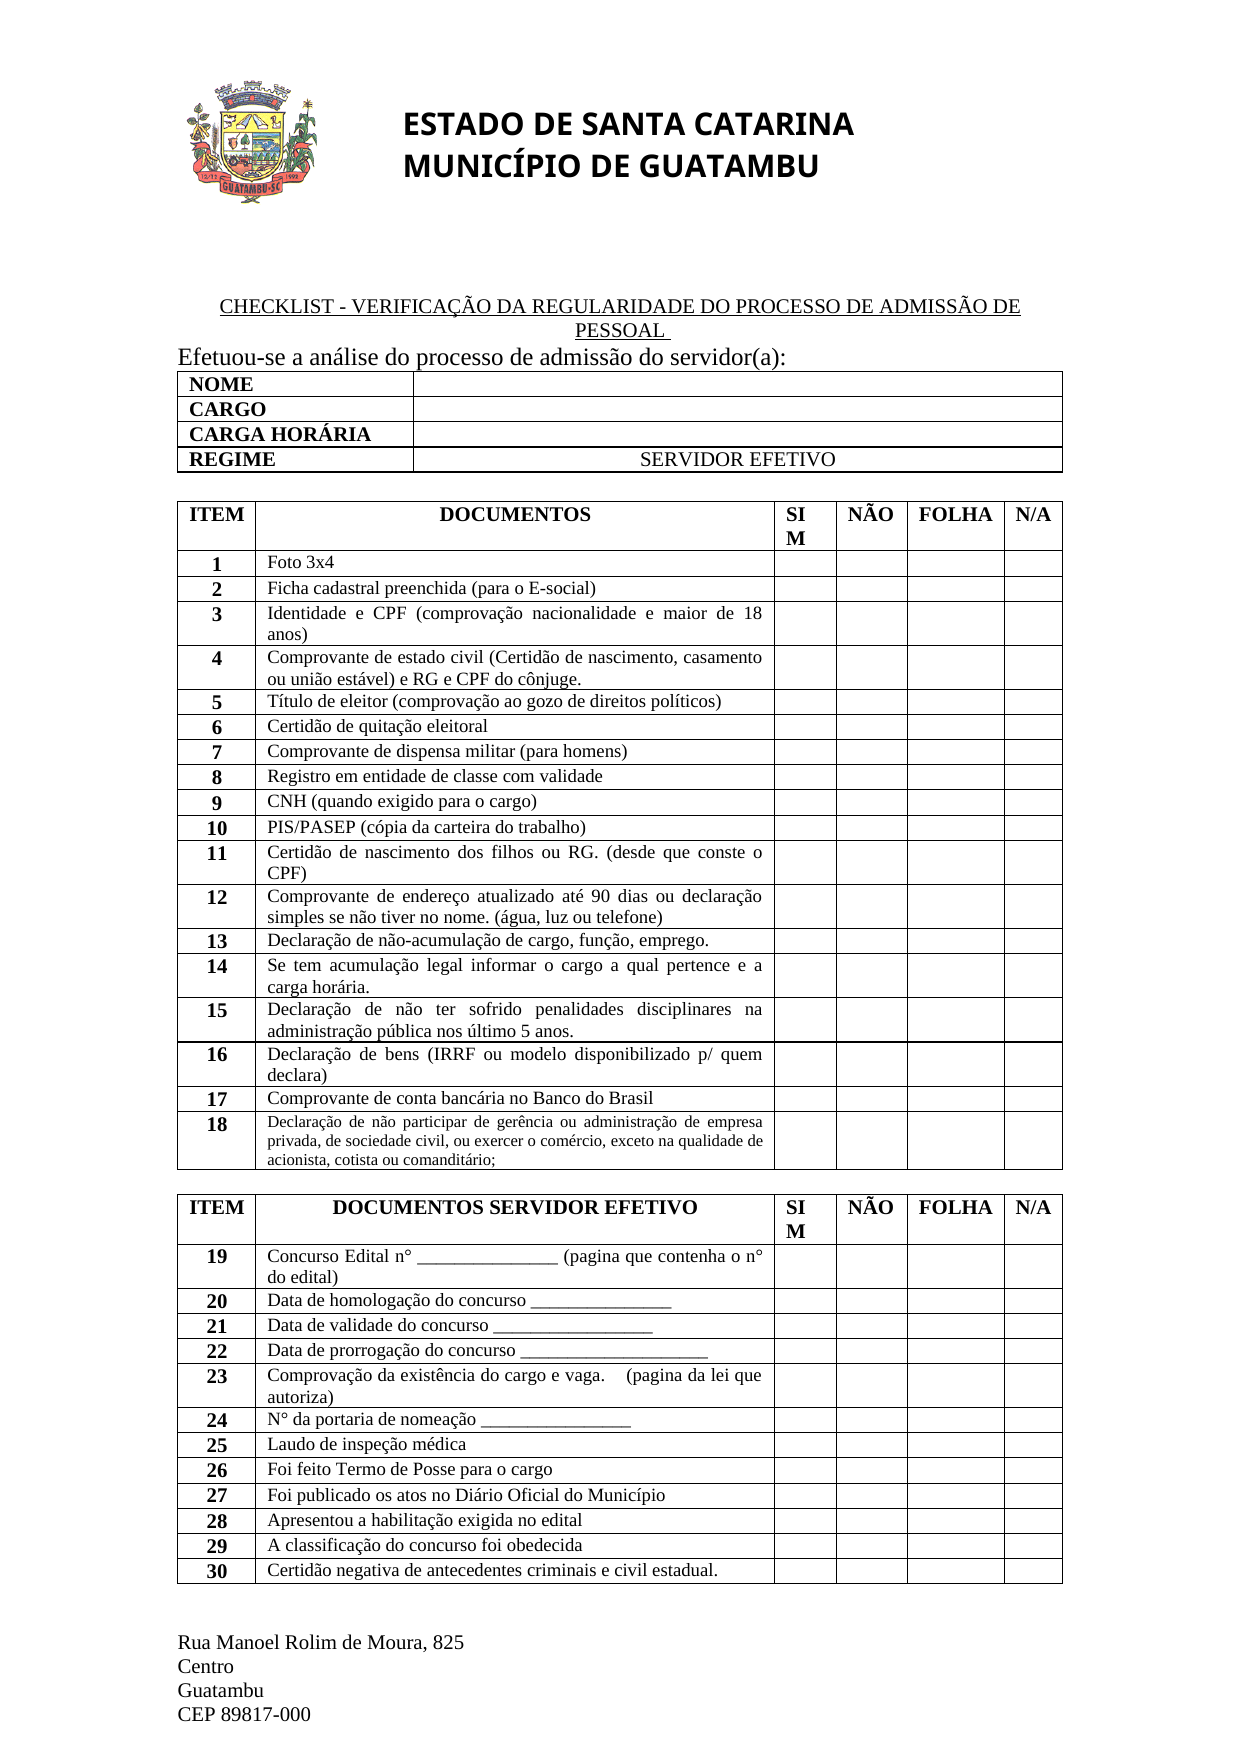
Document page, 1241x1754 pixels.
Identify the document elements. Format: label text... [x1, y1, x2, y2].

table_cell [908, 715, 1004, 739]
table_cell 15 [178, 998, 255, 1041]
table_cell [775, 1339, 836, 1363]
table_cell [775, 1509, 836, 1533]
table_cell Laudo de inspeção médica [256, 1433, 774, 1457]
table_cell 10 [178, 816, 255, 839]
table_cell [775, 1534, 836, 1558]
table_cell N° da portaria de nomeação ________________ [256, 1408, 774, 1432]
table_cell [908, 1559, 1004, 1583]
table_cell [1005, 740, 1062, 764]
table_cell [775, 715, 836, 739]
table_cell [775, 1433, 836, 1457]
table_header FOLHA [908, 1195, 1004, 1243]
table_cell Foi feito Termo de Posse para o cargo [256, 1458, 774, 1482]
table_cell Data de prorrogação do concurso ____________________ [256, 1339, 774, 1363]
table_cell [837, 1112, 907, 1169]
table_header FOLHA [908, 502, 1004, 550]
table_cell Comprovante de estado civil (Certidão de nascimento, casamento ou união estável) e RG e CPF do cônjuge. [256, 646, 774, 689]
table_cell 12 [178, 885, 255, 928]
table_cell [908, 885, 1004, 928]
table_cell [837, 1314, 907, 1338]
table_cell 27 [178, 1484, 255, 1507]
table_cell [1005, 954, 1062, 997]
table_cell [837, 929, 907, 953]
table_cell [837, 715, 907, 739]
table_cell 26 [178, 1458, 255, 1482]
table_cell [908, 740, 1004, 764]
table_cell 17 [178, 1087, 255, 1111]
table_cell [908, 816, 1004, 839]
table_cell [837, 1534, 907, 1558]
table_cell [908, 1408, 1004, 1432]
table_cell Ficha cadastral preenchida (para o E-social) [256, 577, 774, 601]
table_cell [1005, 1433, 1062, 1457]
table_cell [1005, 690, 1062, 714]
table_cell [775, 929, 836, 953]
table_cell [1005, 765, 1062, 789]
table_cell [1005, 1458, 1062, 1482]
table_cell [837, 1245, 907, 1288]
table_cell PIS/PASEP (cópia da carteira do trabalho) [256, 816, 774, 839]
table_cell [837, 1433, 907, 1457]
table_cell [837, 551, 907, 576]
table_cell 14 [178, 954, 255, 997]
table_cell [837, 1509, 907, 1533]
table_header DOCUMENTOS SERVIDOR EFETIVO [256, 1195, 774, 1243]
table_cell [1005, 1043, 1062, 1086]
table_cell CARGO [178, 397, 413, 421]
table_cell [908, 929, 1004, 953]
table_cell [908, 1509, 1004, 1533]
table_cell [775, 790, 836, 814]
table_header N/A [1005, 502, 1062, 550]
table_cell [908, 765, 1004, 789]
table_cell [908, 1087, 1004, 1111]
table_cell [1005, 715, 1062, 739]
table_cell [837, 690, 907, 714]
table_cell Certidão de nascimento dos filhos ou RG. (desde que conste o CPF) [256, 841, 774, 884]
table_cell 5 [178, 690, 255, 714]
table_cell [837, 1559, 907, 1583]
table_header ITEM [178, 1195, 255, 1243]
table_cell [1005, 816, 1062, 839]
table_cell [414, 397, 1062, 421]
table_cell [908, 577, 1004, 601]
table_cell [1005, 1112, 1062, 1169]
table_cell [908, 1245, 1004, 1288]
table_cell [837, 816, 907, 839]
table_cell [1005, 1364, 1062, 1407]
table_cell [837, 740, 907, 764]
table_cell [837, 1484, 907, 1507]
table_header SIM [775, 502, 836, 550]
table_cell Certidão de quitação eleitoral [256, 715, 774, 739]
table_cell [775, 1112, 836, 1169]
text CHECKLIST - VERIFICAÇÃO DA REGULARIDADE DO PROCESSO DE ADMISSÃO DE PESSOAL [177, 294, 1063, 342]
table_cell [1005, 646, 1062, 689]
table_cell [908, 841, 1004, 884]
picture [177, 70, 325, 207]
table_cell 3 [178, 602, 255, 645]
table_cell [837, 841, 907, 884]
table_cell [908, 1112, 1004, 1169]
table_cell [775, 765, 836, 789]
table_cell [1005, 929, 1062, 953]
table_cell [1005, 551, 1062, 576]
table_cell 23 [178, 1364, 255, 1407]
table_cell [775, 1484, 836, 1507]
table_cell SERVIDOR EFETIVO [414, 448, 1062, 471]
table_cell [837, 790, 907, 814]
table_cell 1 [178, 551, 255, 576]
table_cell [775, 1289, 836, 1313]
table_cell [775, 646, 836, 689]
table_header SIM [775, 1195, 836, 1243]
table_cell 16 [178, 1043, 255, 1086]
table_cell [837, 1458, 907, 1482]
table_cell [908, 1458, 1004, 1482]
table_cell 19 [178, 1245, 255, 1288]
table_cell [837, 602, 907, 645]
table_cell 9 [178, 790, 255, 814]
table_cell Foi publicado os atos no Diário Oficial do Município [256, 1484, 774, 1507]
table_cell [1005, 602, 1062, 645]
table_cell [414, 422, 1062, 446]
table_cell REGIME [178, 448, 413, 471]
table_cell A classificação do concurso foi obedecida [256, 1534, 774, 1558]
table_cell [775, 740, 836, 764]
table_cell [1005, 1245, 1062, 1288]
table_header NÃO [837, 1195, 907, 1243]
table_cell [837, 646, 907, 689]
table_cell [775, 1087, 836, 1111]
text Efetuou-se a análise do processo de admissão do servidor(a): [177, 342, 1063, 371]
table_cell Foto 3x4 [256, 551, 774, 576]
table_cell Declaração de não-acumulação de cargo, função, emprego. [256, 929, 774, 953]
table_cell [775, 1364, 836, 1407]
table_cell [908, 1364, 1004, 1407]
table_cell [908, 690, 1004, 714]
table_cell 7 [178, 740, 255, 764]
table_header DOCUMENTOS [256, 502, 774, 550]
table_cell Título de eleitor (comprovação ao gozo de direitos políticos) [256, 690, 774, 714]
table_cell Se tem acumulação legal informar o cargo a qual pertence e a carga horária. [256, 954, 774, 997]
table_cell [837, 577, 907, 601]
table_cell [908, 1043, 1004, 1086]
table_cell [908, 954, 1004, 997]
table_cell CNH (quando exigido para o cargo) [256, 790, 774, 814]
table_cell [1005, 1087, 1062, 1111]
table_cell 24 [178, 1408, 255, 1432]
table_cell [837, 998, 907, 1041]
table_cell [1005, 1484, 1062, 1507]
table_cell [1005, 1339, 1062, 1363]
table_cell Comprovante de dispensa militar (para homens) [256, 740, 774, 764]
table_cell [775, 1245, 836, 1288]
table_cell Declaração de bens (IRRF ou modelo disponibilizado p/ quem declara) [256, 1043, 774, 1086]
table_cell Apresentou a habilitação exigida no edital [256, 1509, 774, 1533]
table_cell [908, 551, 1004, 576]
table_cell [775, 885, 836, 928]
table_cell [837, 1339, 907, 1363]
table_cell [1005, 998, 1062, 1041]
table_cell [908, 1289, 1004, 1313]
table_cell [775, 841, 836, 884]
table_cell [908, 998, 1004, 1041]
table_cell 13 [178, 929, 255, 953]
table_cell 11 [178, 841, 255, 884]
table_cell [837, 765, 907, 789]
table_cell [837, 1408, 907, 1432]
table_cell [1005, 1534, 1062, 1558]
table_cell [908, 1484, 1004, 1507]
table_cell [1005, 577, 1062, 601]
table_cell [775, 954, 836, 997]
table_cell [1005, 1289, 1062, 1313]
table_cell Comprovante de endereço atualizado até 90 dias ou declaração simples se não tiver no nome. (água, luz ou telefone) [256, 885, 774, 928]
table_cell Certidão negativa de antecedentes criminais e civil estadual. [256, 1559, 774, 1583]
table_cell 22 [178, 1339, 255, 1363]
table_cell [908, 646, 1004, 689]
table_cell [837, 1289, 907, 1313]
table_cell [1005, 790, 1062, 814]
table_cell Comprovante de conta bancária no Banco do Brasil [256, 1087, 774, 1111]
table_cell [775, 1458, 836, 1482]
table_cell [837, 1043, 907, 1086]
table_cell [775, 998, 836, 1041]
table_cell [775, 577, 836, 601]
table_cell [837, 954, 907, 997]
table_cell 2 [178, 577, 255, 601]
table_cell Declaração de não ter sofrido penalidades disciplinares na administração pública nos último 5 anos. [256, 998, 774, 1041]
table_cell [775, 690, 836, 714]
table_header NOME [178, 372, 413, 396]
table_cell [908, 1314, 1004, 1338]
table_cell Concurso Edital n° _______________ (pagina que contenha o n° do edital) [256, 1245, 774, 1288]
table_cell 21 [178, 1314, 255, 1338]
table_cell [837, 885, 907, 928]
table_cell [1005, 1509, 1062, 1533]
table_cell [775, 816, 836, 839]
table_cell Identidade e CPF (comprovação nacionalidade e maior de 18 anos) [256, 602, 774, 645]
table_cell [1005, 885, 1062, 928]
table_cell [775, 551, 836, 576]
table_cell 29 [178, 1534, 255, 1558]
table_cell 6 [178, 715, 255, 739]
table_cell Data de homologação do concurso _______________ [256, 1289, 774, 1313]
table_header NÃO [837, 502, 907, 550]
table_cell 28 [178, 1509, 255, 1533]
table_cell [837, 1087, 907, 1111]
table_cell [775, 1408, 836, 1432]
table_header N/A [1005, 1195, 1062, 1243]
table_cell [775, 1043, 836, 1086]
table_cell 4 [178, 646, 255, 689]
table_cell 25 [178, 1433, 255, 1457]
table_cell [775, 1314, 836, 1338]
table_cell 8 [178, 765, 255, 789]
table_cell [775, 602, 836, 645]
table_cell [1005, 1314, 1062, 1338]
table_cell [908, 1534, 1004, 1558]
table_cell 18 [178, 1112, 255, 1169]
table_cell [1005, 841, 1062, 884]
table_cell Declaração de não participar de gerência ou administração de empresa privada, de sociedade civil, ou exercer o comércio, exceto na qualidade de acionista, cotista ou comanditário; [256, 1112, 774, 1169]
table_cell [908, 1433, 1004, 1457]
table_cell CARGA HORÁRIA [178, 422, 413, 446]
table_cell Comprovação da existência do cargo e vaga. (pagina da lei que autoriza) [256, 1364, 774, 1407]
table_cell [908, 790, 1004, 814]
table_cell [1005, 1408, 1062, 1432]
table_cell [908, 1339, 1004, 1363]
table_cell Data de validade do concurso _________________ [256, 1314, 774, 1338]
table_cell 20 [178, 1289, 255, 1313]
table_cell [775, 1559, 836, 1583]
table_cell [908, 602, 1004, 645]
table_cell 30 [178, 1559, 255, 1583]
table_header [414, 372, 1062, 396]
table_header ITEM [178, 502, 255, 550]
table_cell [837, 1364, 907, 1407]
table_cell [1005, 1559, 1062, 1583]
table_cell Registro em entidade de classe com validade [256, 765, 774, 789]
